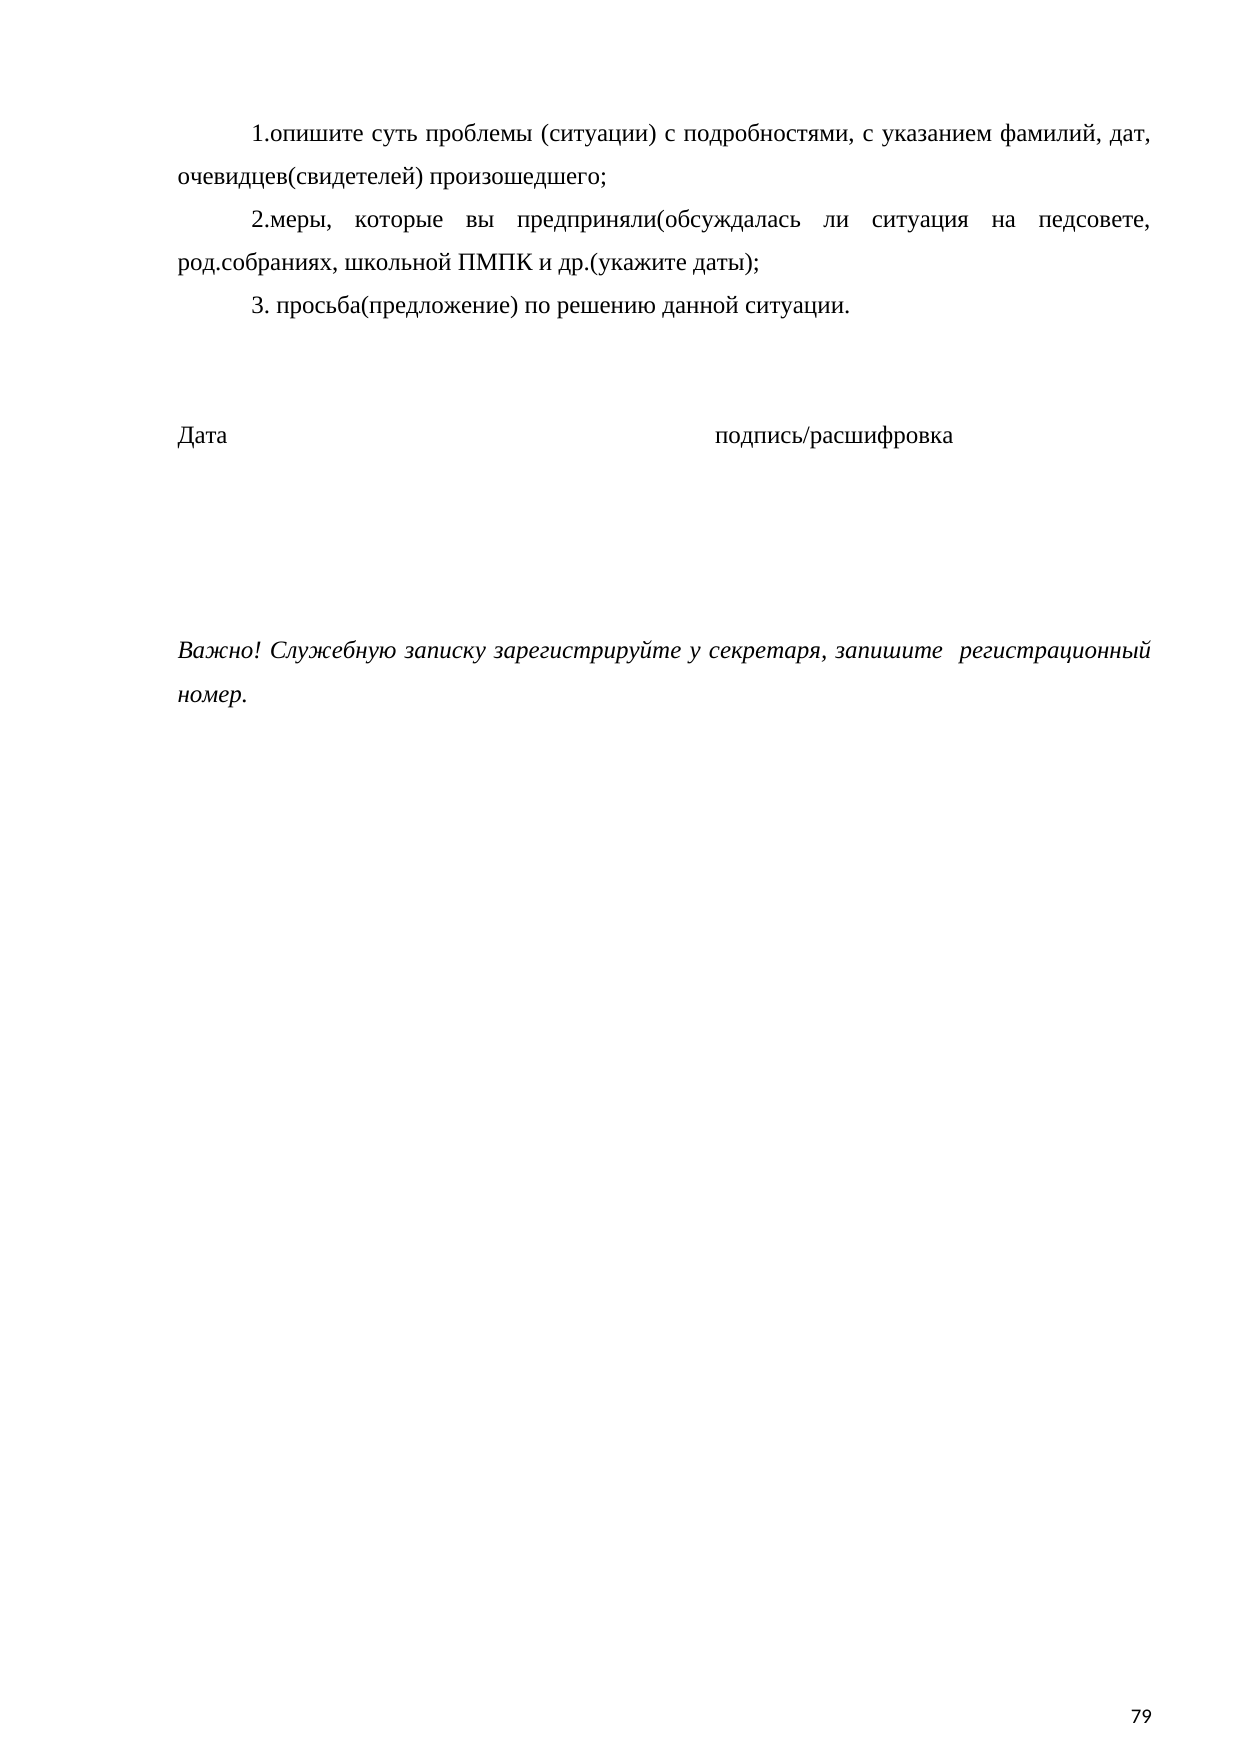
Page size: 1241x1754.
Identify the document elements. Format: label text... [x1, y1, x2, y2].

text 2.меры, которые вы предприняли(обсуждалась ли ситуация на педсовете, род.собраниях, школьной ПМПК и др.(укажите даты); [177, 204, 1152, 276]
text 3. просьба(предложение) по решению данной ситуации. [177, 291, 1152, 319]
text 1.опишите суть проблемы (ситуации) с подробностями, с указанием фамилий, дат, очевидцев(свидетелей) произошедшего; [177, 118, 1152, 190]
text Важно! Служебную записку зарегистрируйте у секретаря, запишите регистрационный номер. [177, 636, 1152, 707]
text Дата подпись/расшифровка [177, 420, 1152, 449]
